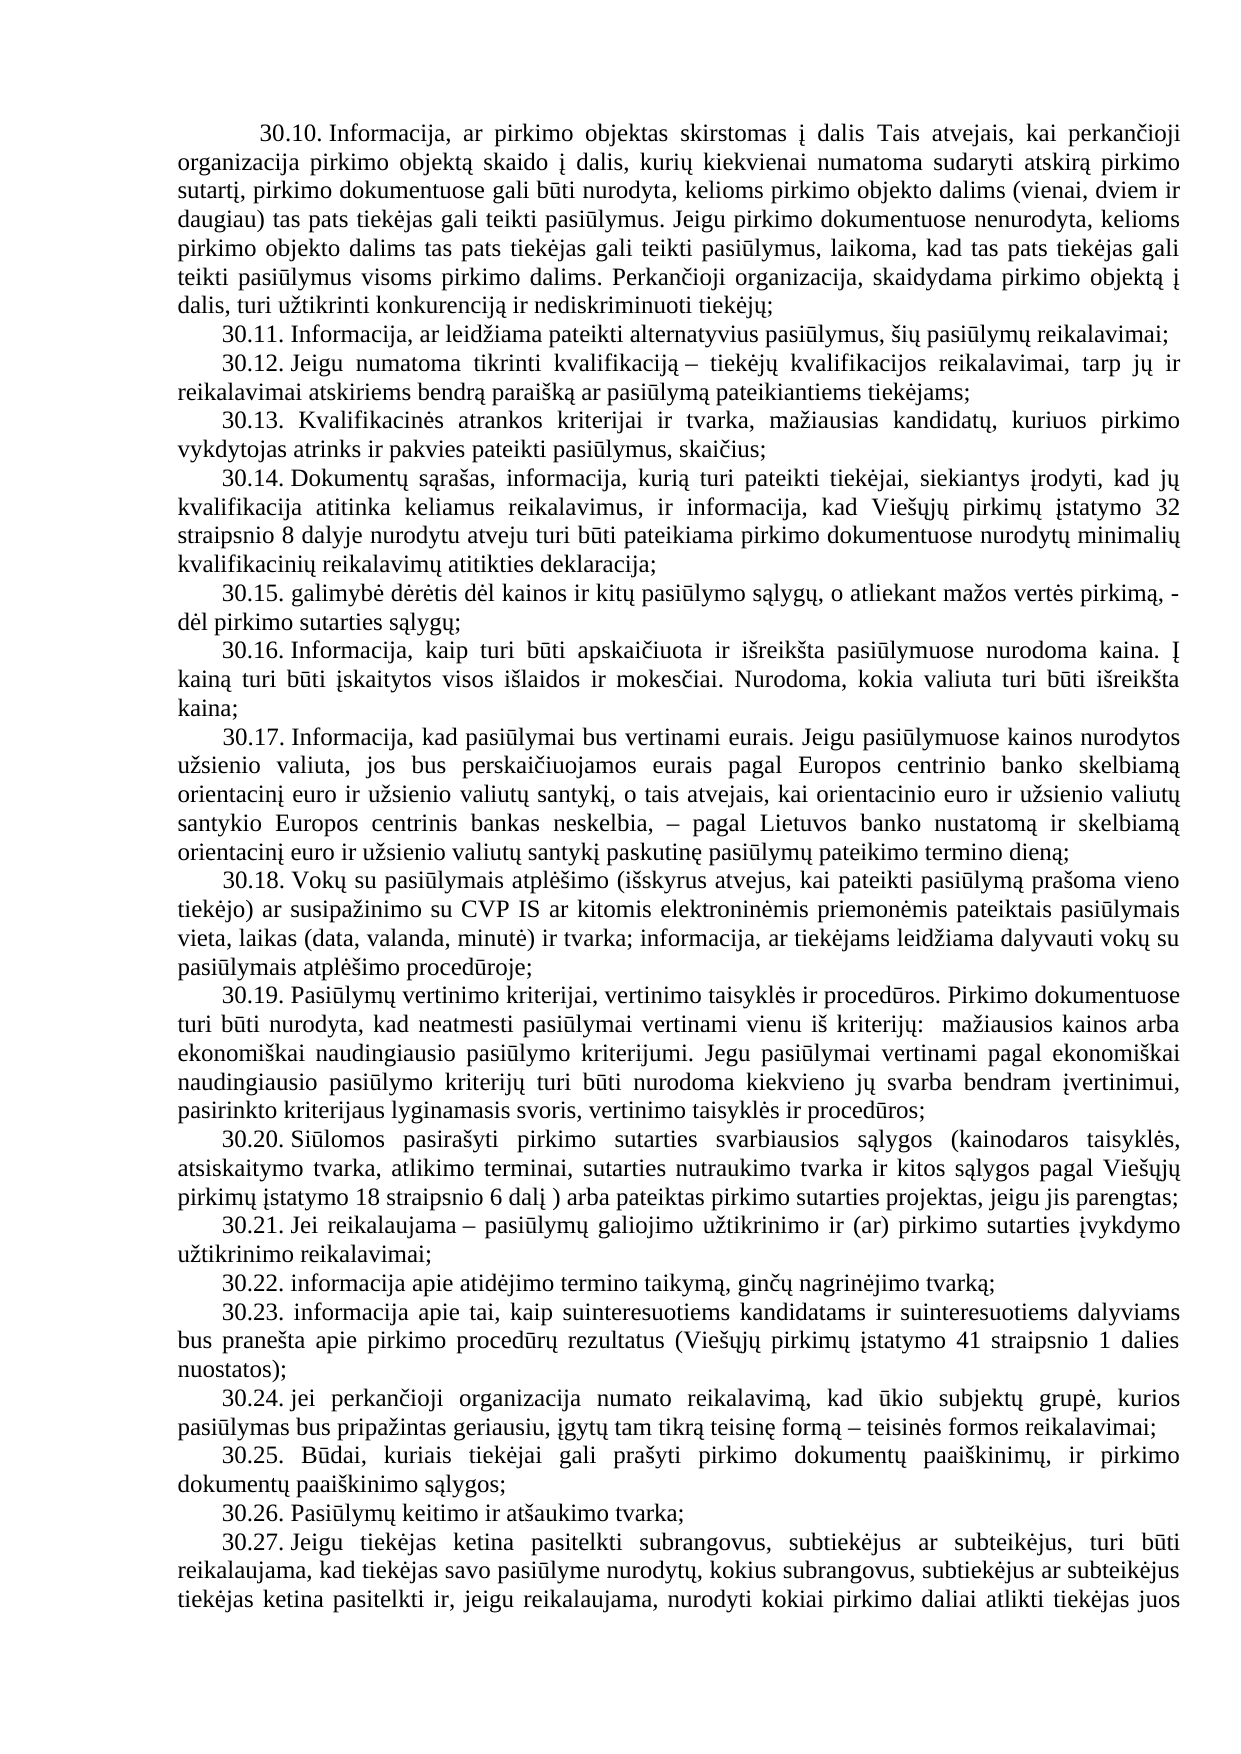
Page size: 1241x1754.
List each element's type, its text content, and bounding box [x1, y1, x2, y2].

text 30.26. Pasiūlymų keitimo ir atšaukimo tvarka; [177, 1498, 1181, 1527]
text 30.15. galimybė dėrėtis dėl kainos ir kitų pasiūlymo sąlygų, o atliekant mažos vertės pirkimą, - dėl pirkimo sutarties sąlygų; [177, 578, 1181, 636]
text 30.10. Informacija, ar pirkimo objektas skirstomas į dalis Tais atvejais, kai perkančioji organizacija pirkimo objektą skaido į dalis, kurių kiekvienai numatoma sudaryti atskirą pirkimo sutartį, pirkimo dokumentuose gali būti nurodyta, kelioms pirkimo objekto dalims (vienai, dviem ir daugiau) tas pats tiekėjas gali teikti pasiūlymus. Jeigu pirkimo dokumentuose nenurodyta, kelioms pirkimo objekto dalims tas pats tiekėjas gali teikti pasiūlymus, laikoma, kad tas pats tiekėjas gali teikti pasiūlymus visoms pirkimo dalims. Perkančioji organizacija, skaidydama pirkimo objektą į dalis, turi užtikrinti konkurenciją ir nediskriminuoti tiekėjų; [177, 118, 1181, 319]
text 30.24. jei perkančioji organizacija numato reikalavimą, kad ūkio subjektų grupė, kurios pasiūlymas bus pripažintas geriausiu, įgytų tam tikrą teisinę formą – teisinės formos reikalavimai; [177, 1383, 1181, 1441]
text 30.23. informacija apie tai, kaip suinteresuotiems kandidatams ir suinteresuotiems dalyviams bus pranešta apie pirkimo procedūrų rezultatus (Viešųjų pirkimų įstatymo 41 straipsnio 1 dalies nuostatos); [177, 1297, 1181, 1383]
text 30.17. Informacija, kad pasiūlymai bus vertinami eurais. Jeigu pasiūlymuose kainos nurodytos užsienio valiuta, jos bus perskaičiuojamos eurais pagal Europos centrinio banko skelbiamą orientacinį euro ir užsienio valiutų santykį, o tais atvejais, kai orientacinio euro ir užsienio valiutų santykio Europos centrinis bankas neskelbia, – pagal Lietuvos banko nustatomą ir skelbiamą orientacinį euro ir užsienio valiutų santykį paskutinę pasiūlymų pateikimo termino dieną; [177, 722, 1181, 866]
text 30.25. Būdai, kuriais tiekėjai gali prašyti pirkimo dokumentų paaiškinimų, ir pirkimo dokumentų paaiškinimo sąlygos; [177, 1441, 1181, 1498]
text 30.16. Informacija, kaip turi būti apskaičiuota ir išreikšta pasiūlymuose nurodoma kaina. Į kainą turi būti įskaitytos visos išlaidos ir mokesčiai. Nurodoma, kokia valiuta turi būti išreikšta kaina; [177, 636, 1181, 722]
text 30.22. informacija apie atidėjimo termino taikymą, ginčų nagrinėjimo tvarką; [177, 1268, 1181, 1297]
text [177, 1527, 1181, 1613]
text 30.19. Pasiūlymų vertinimo kriterijai, vertinimo taisyklės ir procedūros. Pirkimo dokumentuose turi būti nurodyta, kad neatmesti pasiūlymai vertinami vienu iš kriterijų: mažiausios kainos arba ekonomiškai naudingiausio pasiūlymo kriterijumi. Jegu pasiūlymai vertinami pagal ekonomiškai naudingiausio pasiūlymo kriterijų turi būti nurodoma kiekvieno jų svarba bendram įvertinimui, pasirinkto kriterijaus lyginamasis svoris, vertinimo taisyklės ir procedūros; [177, 981, 1181, 1124]
text 30.20. Siūlomos pasirašyti pirkimo sutarties svarbiausios sąlygos (kainodaros taisyklės, atsiskaitymo tvarka, atlikimo terminai, sutarties nutraukimo tvarka ir kitos sąlygos pagal Viešųjų pirkimų įstatymo 18 straipsnio 6 dalį ) arba pateiktas pirkimo sutarties projektas, jeigu jis parengtas; [177, 1124, 1181, 1211]
text 30.13. Kvalifikacinės atrankos kriterijai ir tvarka, mažiausias kandidatų, kuriuos pirkimo vykdytojas atrinks ir pakvies pateikti pasiūlymus, skaičius; [177, 406, 1181, 463]
text 30.12. Jeigu numatoma tikrinti kvalifikaciją – tiekėjų kvalifikacijos reikalavimai, tarp jų ir reikalavimai atskiriems bendrą paraišką ar pasiūlymą pateikiantiems tiekėjams; [177, 348, 1181, 406]
text 30.18. Vokų su pasiūlymais atplėšimo (išskyrus atvejus, kai pateikti pasiūlymą prašoma vieno tiekėjo) ar susipažinimo su CVP IS ar kitomis elektroninėmis priemonėmis pateiktais pasiūlymais vieta, laikas (data, valanda, minutė) ir tvarka; informacija, ar tiekėjams leidžiama dalyvauti vokų su pasiūlymais atplėšimo procedūroje; [177, 866, 1181, 981]
text 30.11. Informacija, ar leidžiama pateikti alternatyvius pasiūlymus, šių pasiūlymų reikalavimai; [177, 319, 1181, 348]
text 30.21. Jei reikalaujama – pasiūlymų galiojimo užtikrinimo ir (ar) pirkimo sutarties įvykdymo užtikrinimo reikalavimai; [177, 1211, 1181, 1268]
text 30.14. Dokumentų sąrašas, informacija, kurią turi pateikti tiekėjai, siekiantys įrodyti, kad jų kvalifikacija atitinka keliamus reikalavimus, ir informacija, kad Viešųjų pirkimų įstatymo 32 straipsnio 8 dalyje nurodytu atveju turi būti pateikiama pirkimo dokumentuose nurodytų minimalių kvalifikacinių reikalavimų atitikties deklaracija; [177, 463, 1181, 578]
